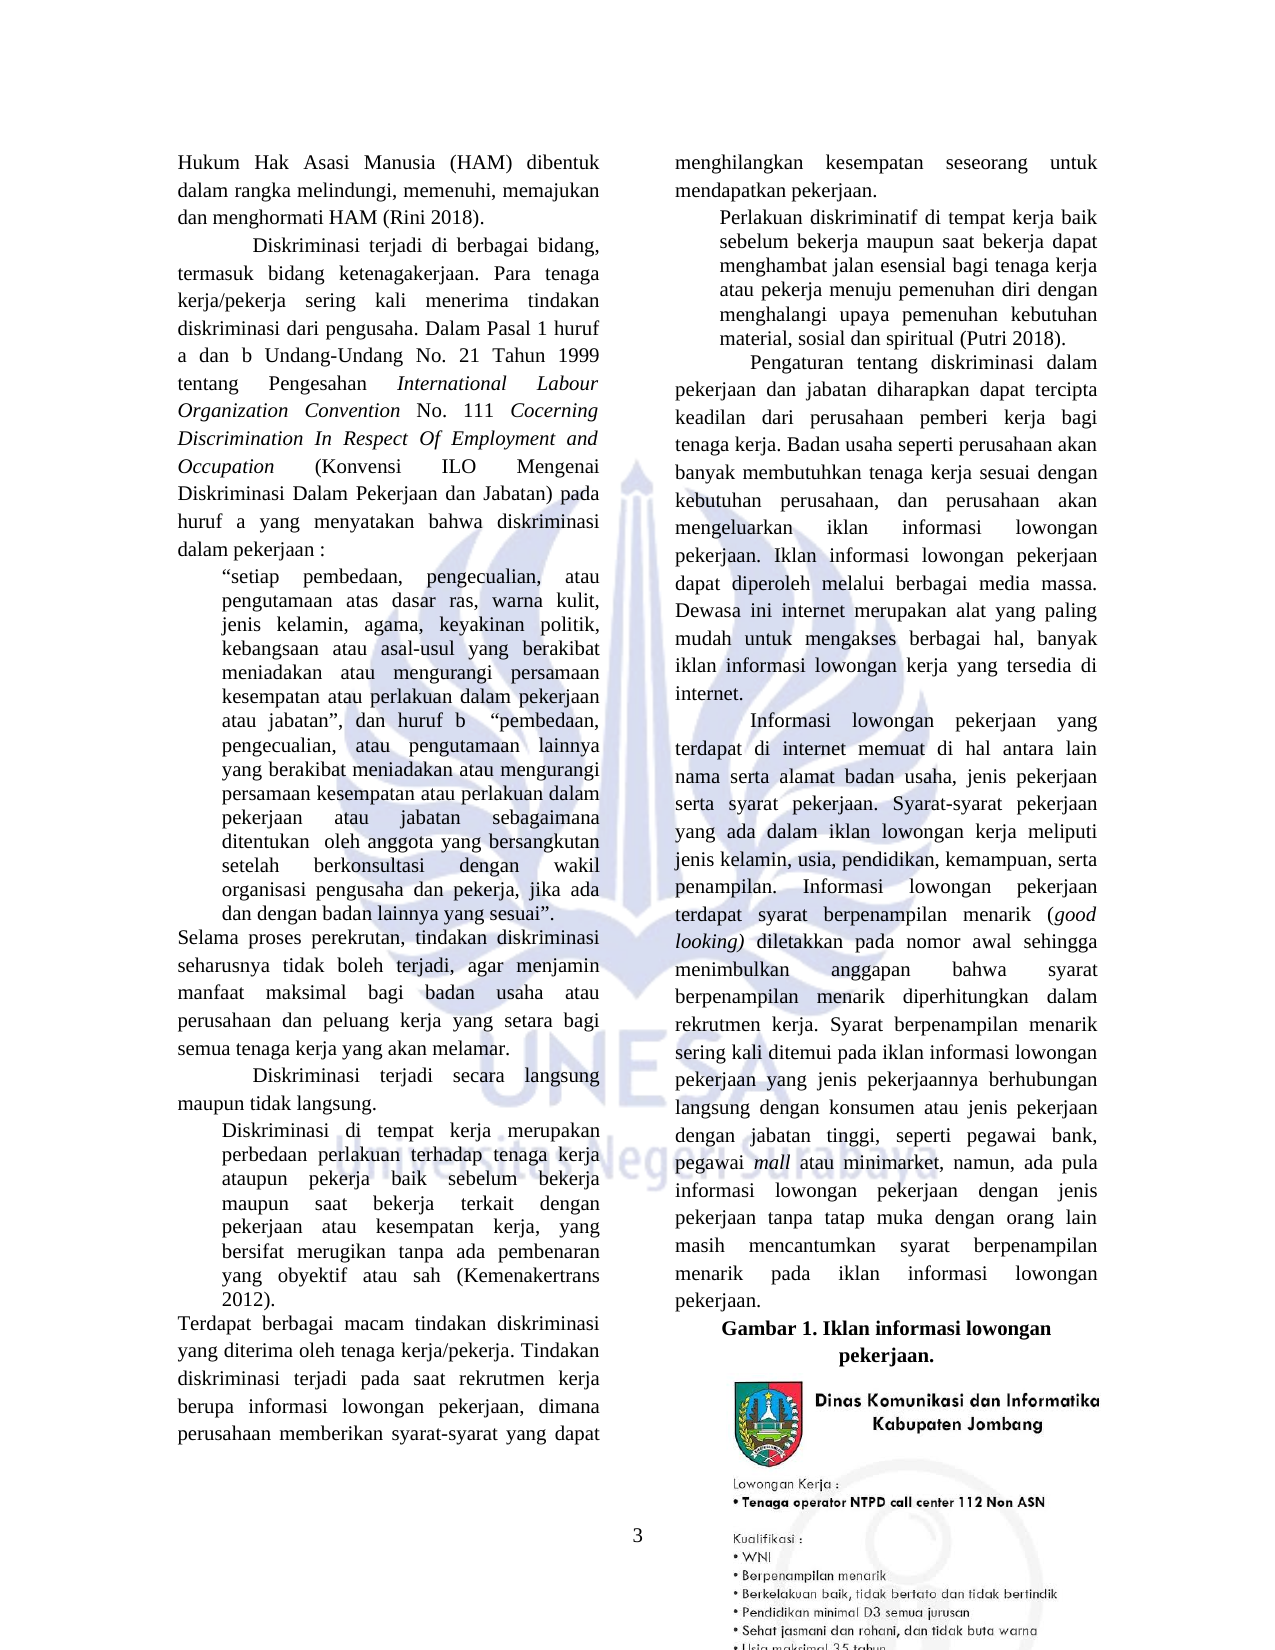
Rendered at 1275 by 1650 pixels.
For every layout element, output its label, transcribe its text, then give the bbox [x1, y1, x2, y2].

text Selama proses perekrutan, tindakan diskriminasi seharusnya tidak boleh terjadi, agar menjamin manfaat maksimal bagi badan usaha atau perusahaan dan peluang kerja yang setara bagi semua tenaga kerja yang akan melamar. [177, 925, 600, 1059]
text Terdapat berbagai macam tindakan diskriminasi yang diterima oleh tenaga kerja/pekerja. Tindakan diskriminasi terjadi pada saat rekrutmen kerja berupa informasi lowongan pekerjaan, dimana perusahaan memberikan syarat-syarat yang dapat menghilangkan kesempatan seseorang untuk mendapatkan pekerjaan. [177, 1311, 600, 1445]
text Diskriminasi terjadi secara langsung maupun tidak langsung. [177, 1063, 600, 1115]
text Diskriminasi di tempat kerja merupakan perbedaan perlakuan terhadap tenaga kerja ataupun pekerja baik sebelum bekerja maupun saat bekerja terkait dengan pekerjaan atau kesempatan kerja, yang bersifat merugikan tanpa ada pembenaran yang obyektif atau sah (Kemenakertrans 2012). [222, 1118, 600, 1311]
text Pengaturan tentang diskriminasi dalam pekerjaan dan jabatan diharapkan dapat tercipta keadilan dari perusahaan pemberi kerja bagi tenaga kerja. Badan usaha seperti perusahaan akan banyak membutuhkan tenaga kerja sesuai dengan kebutuhan perusahaan, dan perusahaan akan mengeluarkan iklan informasi lowongan pekerjaan. Iklan informasi lowongan pekerjaan dapat diperoleh melalui berbagai media massa. Dewasa ini internet merupakan alat yang paling mudah untuk mengakses berbagai hal, banyak iklan informasi lowongan kerja yang tersedia di internet. [675, 349, 1098, 705]
picture [688, 1373, 1128, 1650]
text Terdapat berbagai macam tindakan diskriminasi yang diterima oleh tenaga kerja/pekerja. Tindakan diskriminasi terjadi pada saat rekrutmen kerja berupa informasi lowongan pekerjaan, dimana perusahaan memberikan syarat-syarat yang dapat menghilangkan kesempatan seseorang untuk mendapatkan pekerjaan. [675, 150, 1098, 202]
text Gambar 1. Iklan informasi lowongan pekerjaan. [675, 1316, 1098, 1367]
text Hukum Hak Asasi Manusia (HAM) dibentuk dalam rangka melindungi, memenuhi, memajukan dan menghormati HAM (Rini 2018). [177, 150, 600, 229]
text Informasi lowongan pekerjaan yang terdapat di internet memuat di hal antara lain nama serta alamat badan usaha, jenis pekerjaan serta syarat pekerjaan. Syarat-syarat pekerjaan yang ada dalam iklan lowongan kerja meliputi jenis kelamin, usia, pendidikan, kemampuan, serta penampilan. Informasi lowongan pekerjaan terdapat syarat berpenampilan menarik (good looking) diletakkan pada nomor awal sehingga menimbulkan anggapan bahwa syarat berpenampilan menarik diperhitungkan dalam rekrutmen kerja. Syarat berpenampilan menarik sering kali ditemui pada iklan informasi lowongan pekerjaan yang jenis pekerjaannya berhubungan langsung dengan konsumen atau jenis pekerjaan dengan jabatan tinggi, seperti pegawai bank, pegawai mall atau minimarket, namun, ada pula informasi lowongan pekerjaan dengan jenis pekerjaan tanpa tatap muka dengan orang lain masih mencantumkan syarat berpenampilan menarik pada iklan informasi lowongan pekerjaan. [675, 708, 1098, 1312]
text Perlakuan diskriminatif di tempat kerja baik sebelum bekerja maupun saat bekerja dapat menghambat jalan esensial bagi tenaga kerja atau pekerja menuju pemenuhan diri dengan menghalangi upaya pemenuhan kebutuhan material, sosial dan spiritual (Putri 2018). [719, 205, 1098, 349]
text “setiap pembedaan, pengecualian, atau pengutamaan atas dasar ras, warna kulit, jenis kelamin, agama, keyakinan politik, kebangsaan atau asal-usul yang berakibat meniadakan atau mengurangi persamaan kesempatan atau perlakuan dalam pekerjaan atau jabatan”, dan huruf b “pembedaan, pengecualian, atau pengutamaan lainnya yang berakibat meniadakan atau mengurangi persamaan kesempatan atau perlakuan dalam pekerjaan atau jabatan sebagaimana ditentukan oleh anggota yang bersangkutan setelah berkonsultasi dengan wakil organisasi pengusaha dan pekerja, jika ada dan dengan badan lainnya yang sesuai”. [222, 564, 600, 925]
text Diskriminasi terjadi di berbagai bidang, termasuk bidang ketenagakerjaan. Para tenaga kerja/pekerja sering kali menerima tindakan diskriminasi dari pengusaha. Dalam Pasal 1 huruf a dan b Undang-Undang No. 21 Tahun 1999 tentang Pengesahan International Labour Organization Convention No. 111 Cocerning Discrimination In Respect Of Employment and Occupation (Konvensi ILO Mengenai Diskriminasi Dalam Pekerjaan dan Jabatan) pada huruf a yang menyatakan bahwa diskriminasi dalam pekerjaan : [177, 233, 600, 561]
